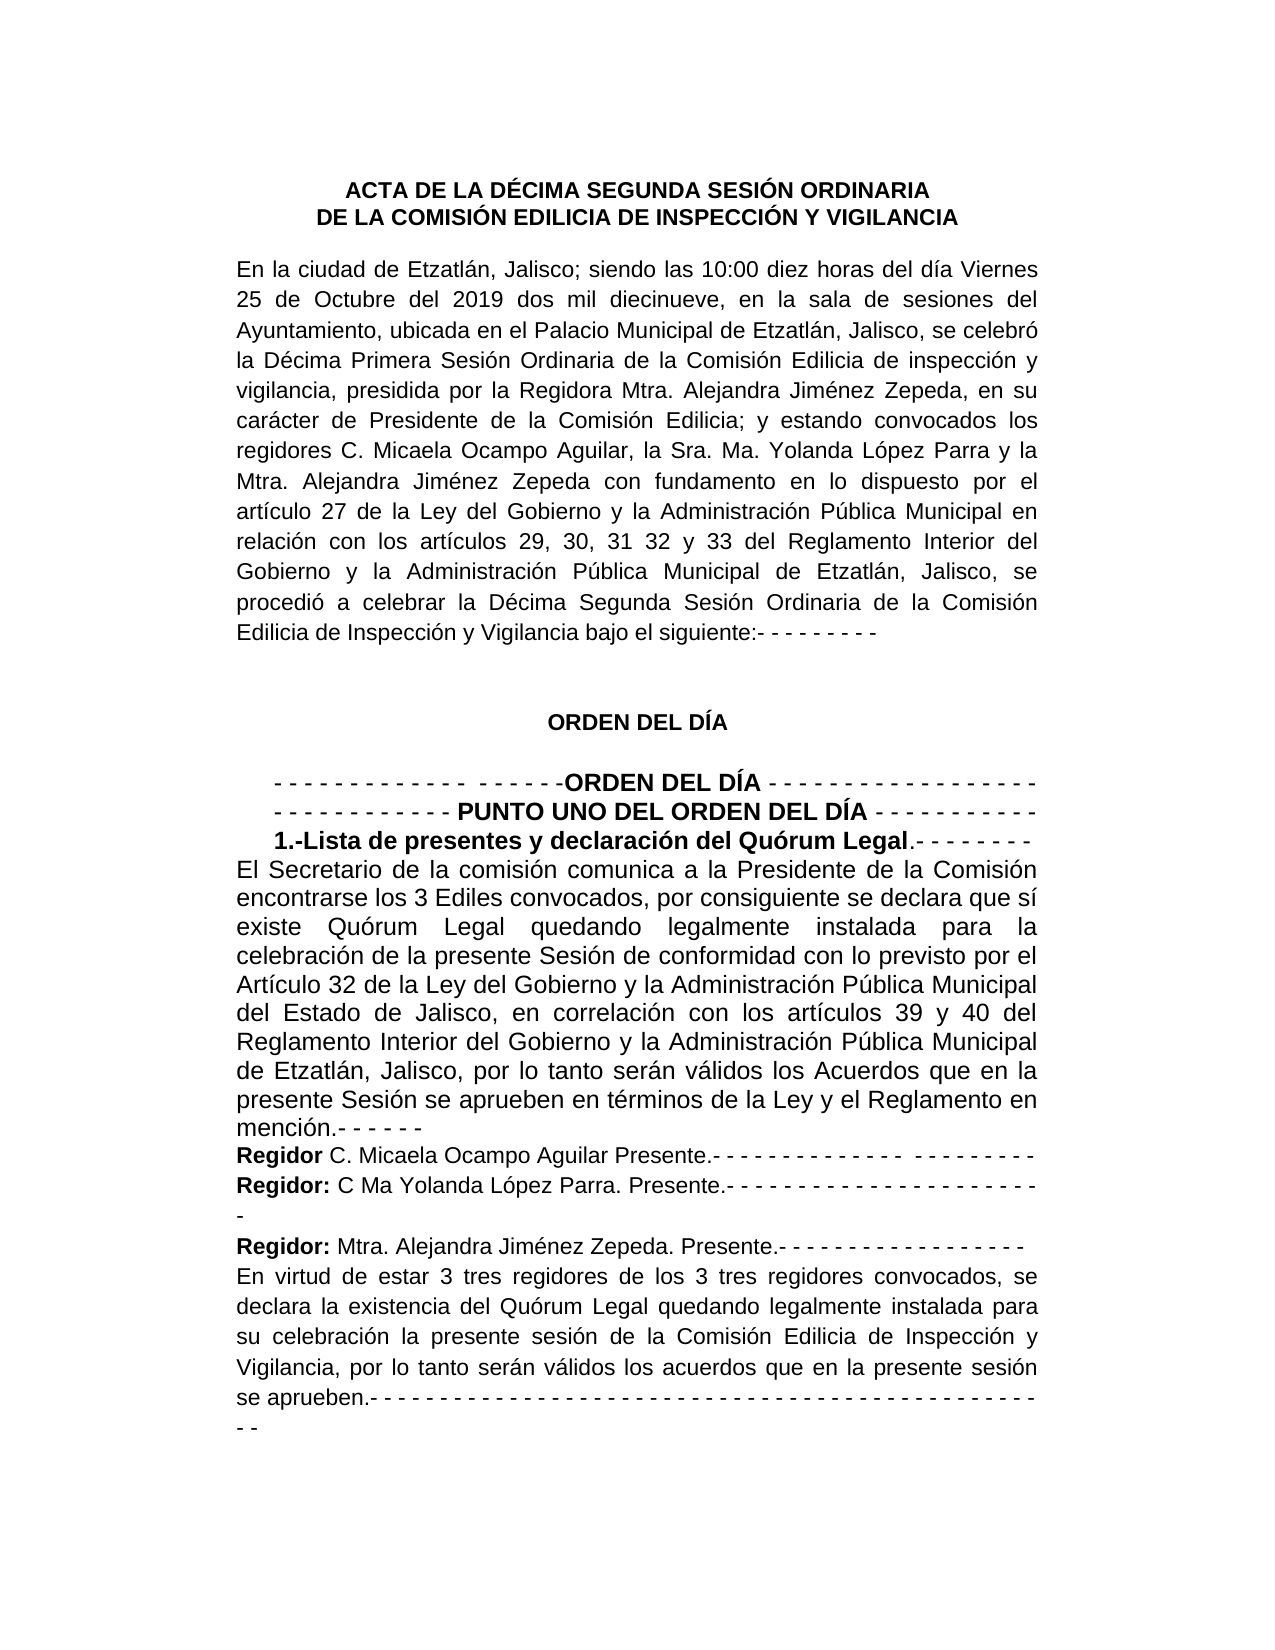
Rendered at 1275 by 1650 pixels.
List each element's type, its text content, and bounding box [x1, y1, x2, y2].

text El Secretario de la comisión comunica a la Presidente de la Comisión encontrarse los 3 Ediles convocados, por consiguiente se declara que sí existe Quórum Legal quedando legalmente instalada para la celebración de la presente Sesión de conformidad con lo previsto por el Artículo 32 de la Ley del Gobierno y la Administración Pública Municipal del Estado de Jalisco, en correlación con los artículos 39 y 40 del Reglamento Interior del Gobierno y la Administración Pública Municipal de Etzatlán, Jalisco, por lo tanto serán válidos los Acuerdos que en la presente Sesión se aprueben en términos de la Ley y el Reglamento en mención.- - - - - - [236, 854, 1039, 1142]
text ACTA DE LA DÉCIMA SEGUNDA SESIÓN ORDINARIA [236, 177, 1039, 203]
text En virtud de estar 3 tres regidores de los 3 tres regidores convocados, se declara la existencia del Quórum Legal quedando legalmente instalada para su celebración la presente sesión de la Comisión Edilicia de Inspección y Vigilancia, por lo tanto serán válidos los acuerdos que en la presente sesión se aprueben.- - - - - - - - - - - - - - - - - - - - - - - - - - - - - - - - - - - - - - - - - - - - - - - - - - [236, 1263, 1039, 1440]
text 1.-Lista de presentes y declaración del Quórum Legal.- - - - - - - - [274, 826, 1039, 854]
text Regidor: Mtra. Alejandra Jiménez Zepeda. Presente.- - - - - - - - - - - - - - - - - - [236, 1233, 1039, 1259]
text Regidor: C Ma Yolanda López Parra. Presente.- - - - - - - - - - - - - - - - - - - - - - - [236, 1172, 1039, 1229]
text DE LA COMISIÓN EDILICIA DE INSPECCIÓN Y VIGILANCIA [236, 203, 1039, 230]
text ORDEN DEL DÍA [236, 709, 1039, 736]
text Regidor C. Micaela Ocampo Aguilar Presente.- - - - - - - - - - - - - - - - - - - - - - - [236, 1142, 1039, 1168]
text En la ciudad de Etzatlán, Jalisco; siendo las 10:00 diez horas del día Viernes 25 de Octubre del 2019 dos mil diecinueve, en la sala de sesiones del Ayuntamiento, ubicada en el Palacio Municipal de Etzatlán, Jalisco, se celebró la Décima Primera Sesión Ordinaria de la Comisión Edilicia de inspección y vigilancia, presidida por la Regidora Mtra. Alejandra Jiménez Zepeda, en su carácter de Presidente de la Comisión Edilicia; y estando convocados los regidores C. Micaela Ocampo Aguilar, la Sra. Ma. Yolanda López Parra y la Mtra. Alejandra Jiménez Zepeda con fundamento en lo dispuesto por el artículo 27 de la Ley del Gobierno y la Administración Pública Municipal en relación con los artículos 29, 30, 31 32 y 33 del Reglamento Interior del Gobierno y la Administración Pública Municipal de Etzatlán, Jalisco, se procedió a celebrar la Décima Segunda Sesión Ordinaria de la Comisión Edilicia de Inspección y Vigilancia bajo el siguiente:- - - - - - - - - [236, 256, 1039, 645]
text - - - - - - - - - - - - PUNTO UNO DEL ORDEN DEL DÍA - - - - - - - - - - - [274, 797, 1039, 826]
text - - - - - - - - - - - - - - - - - - -ORDEN DEL DÍA - - - - - - - - - - - - - - - - - - [236, 768, 1039, 797]
